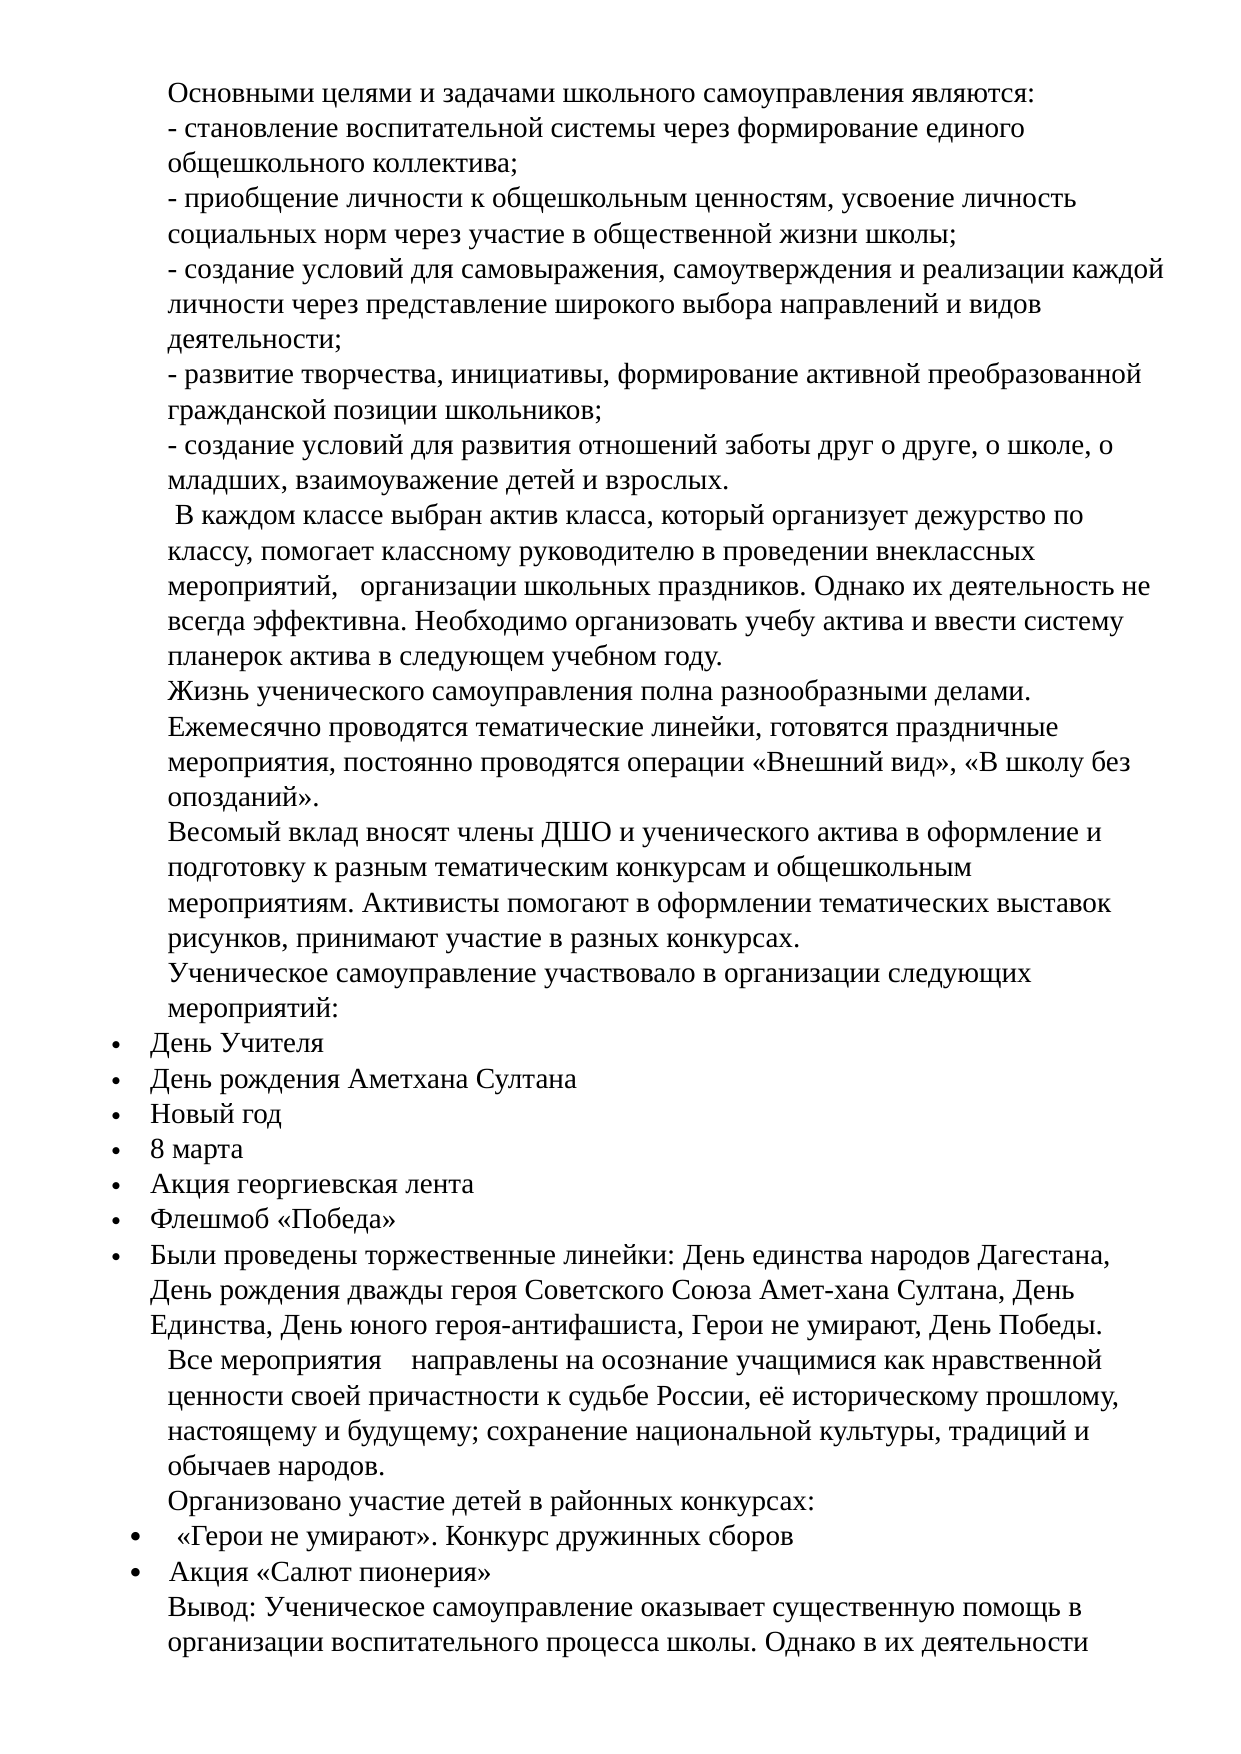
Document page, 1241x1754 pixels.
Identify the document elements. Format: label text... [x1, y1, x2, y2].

list Организовано участие детей в районных конкурсах: [167, 1483, 1165, 1517]
list В каждом классе выбран актив класса, который организует дежурство по классу, помогает классному руководителю в проведении внеклассных мероприятий, организации школьных праздников. Однако их деятельность не всегда эффективна. Необходимо организовать учебу актива и ввести систему планерок актива в следующем учебном году. [167, 497, 1165, 672]
list Новый год [112, 1096, 1165, 1129]
list Были проведены торжественные линейки: День единства народов Дагестана, День рождения дважды героя Советского Союза Амет-хана Султана, День Единства, День юного героя-антифашиста, Герои не умирают, День Победы. [112, 1237, 1165, 1341]
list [167, 1589, 1165, 1658]
list День рождения Аметхана Султана [112, 1061, 1165, 1094]
list 8 марта [112, 1131, 1165, 1165]
list - становление воспитательной системы через формирование единого общешкольного коллектива; [167, 110, 1165, 179]
list «Герои не умирают». Конкурс дружинных сборов [131, 1518, 1165, 1552]
list Жизнь ученического самоуправления полна разнообразными делами. Ежемесячно проводятся тематические линейки, готовятся праздничные мероприятия, постоянно проводятся операции «Внешний вид», «В школу без опозданий». [167, 673, 1165, 813]
list Ученическое самоуправление участвовало в организации следующих мероприятий: [167, 955, 1165, 1024]
list Весомый вклад вносят члены ДШО и ученического актива в оформление и подготовку к разным тематическим конкурсам и общешкольным мероприятиям. Активисты помогают в оформлении тематических выставок рисунков, принимают участие в разных конкурсах. [167, 814, 1165, 953]
list Основными целями и задачами школьного самоуправления являются: [167, 75, 1165, 108]
list Все мероприятия направлены на осознание учащимися как нравственной ценности своей причастности к судьбе России, её историческому прошлому, настоящему и будущему; сохранение национальной культуры, традиций и обычаев народов. [167, 1342, 1165, 1482]
list - создание условий для развития отношений заботы друг о друге, о школе, о младших, взаимоуважение детей и взрослых. [167, 427, 1165, 496]
list - приобщение личности к общешкольным ценностям, усвоение личность социальных норм через участие в общественной жизни школы; [167, 181, 1165, 249]
list Акция «Салют пионерия» [131, 1554, 1165, 1587]
list - создание условий для самовыражения, самоутверждения и реализации каждой личности через представление широкого выбора направлений и видов деятельности; [167, 251, 1165, 355]
list Флешмоб «Победа» [112, 1202, 1165, 1235]
list Акция георгиевская лента [112, 1166, 1165, 1200]
list День Учителя [112, 1026, 1165, 1059]
list - развитие творчества, инициативы, формирование активной преобразованной гражданской позиции школьников; [167, 357, 1165, 425]
